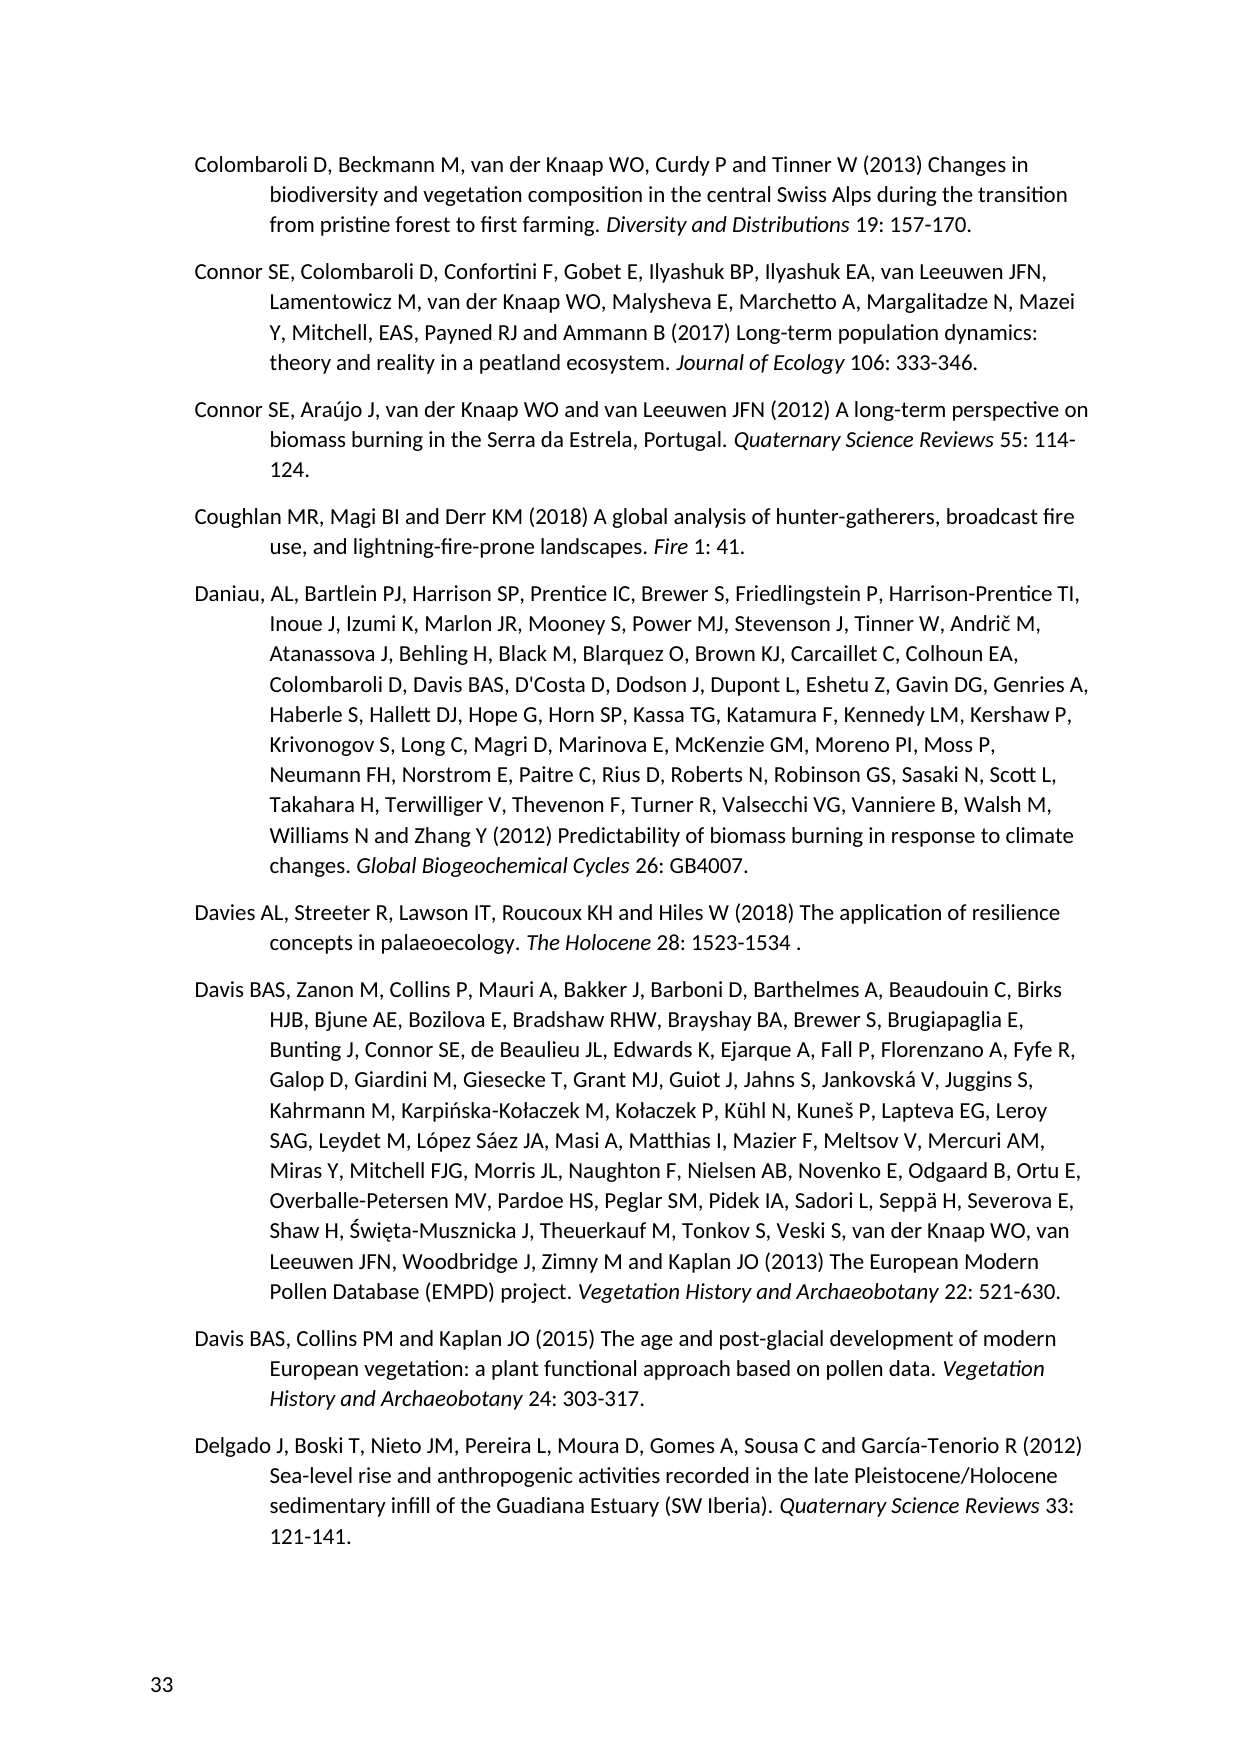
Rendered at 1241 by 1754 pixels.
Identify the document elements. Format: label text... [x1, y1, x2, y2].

text Davis BAS, Zanon M, Collins P, Mauri A, Bakker J, Barboni D, Barthelmes A, Beaudouin C, Birks HJB, Bjune AE, Bozilova E, Bradshaw RHW, Brayshay BA, Brewer S, Brugiapaglia E, Bunting J, Connor SE, de Beaulieu JL, Edwards K, Ejarque A, Fall P, Florenzano A, Fyfe R, Galop D, Giardini M, Giesecke T, Grant MJ, Guiot J, Jahns S, Jankovská V, Juggins S, Kahrmann M, Karpińska-Kołaczek M, Kołaczek P, Kühl N, Kuneš P, Lapteva EG, Leroy SAG, Leydet M, López Sáez JA, Masi A, Matthias I, Mazier F, Meltsov V, Mercuri AM, Miras Y, Mitchell FJG, Morris JL, Naughton F, Nielsen AB, Novenko E, Odgaard B, Ortu E, Overballe-Petersen MV, Pardoe HS, Peglar SM, Pidek IA, Sadori L, Seppä H, Severova E, Shaw H, Święta-Musznicka J, Theuerkauf M, Tonkov S, Veski S, van der Knaap WO, van Leeuwen JFN, Woodbridge J, Zimny M and Kaplan JO (2013) The European Modern Pollen Database (EMPD) project. Vegetation History and Archaeobotany 22: 521-630. [194, 975, 1090, 1305]
text Coughlan MR, Magi BI and Derr KM (2018) A global analysis of hunter-gatherers, broadcast fire use, and lightning-fire-prone landscapes. Fire 1: 41. [194, 502, 1090, 560]
text Davis BAS, Collins PM and Kaplan JO (2015) The age and post-glacial development of modern European vegetation: a plant functional approach based on pollen data. Vegetation History and Archaeobotany 24: 303-317. [194, 1324, 1090, 1412]
text Daniau, AL, Bartlein PJ, Harrison SP, Prentice IC, Brewer S, Friedlingstein P, Harrison-Prentice TI, Inoue J, Izumi K, Marlon JR, Mooney S, Power MJ, Stevenson J, Tinner W, Andrič M, Atanassova J, Behling H, Black M, Blarquez O, Brown KJ, Carcaillet C, Colhoun EA, Colombaroli D, Davis BAS, D'Costa D, Dodson J, Dupont L, Eshetu Z, Gavin DG, Genries A, Haberle S, Hallett DJ, Hope G, Horn SP, Kassa TG, Katamura F, Kennedy LM, Kershaw P, Krivonogov S, Long C, Magri D, Marinova E, McKenzie GM, Moreno PI, Moss P, Neumann FH, Norstrom E, Paitre C, Rius D, Roberts N, Robinson GS, Sasaki N, Scott L, Takahara H, Terwilliger V, Thevenon F, Turner R, Valsecchi VG, Vanniere B, Walsh M, Williams N and Zhang Y (2012) Predictability of biomass burning in response to climate changes. Global Biogeochemical Cycles 26: GB4007. [194, 579, 1090, 879]
text Colombaroli D, Beckmann M, van der Knaap WO, Curdy P and Tinner W (2013) Changes in biodiversity and vegetation composition in the central Swiss Alps during the transition from pristine forest to first farming. Diversity and Distributions 19: 157-170. [194, 150, 1090, 238]
text Connor SE, Colombaroli D, Confortini F, Gobet E, Ilyashuk BP, Ilyashuk EA, van Leeuwen JFN, Lamentowicz M, van der Knaap WO, Malysheva E, Marchetto A, Margalitadze N, Mazei Y, Mitchell, EAS, Payned RJ and Ammann B (2017) Long-term population dynamics: theory and reality in a peatland ecosystem. Journal of Ecology 106: 333-346. [194, 257, 1090, 376]
text Delgado J, Boski T, Nieto JM, Pereira L, Moura D, Gomes A, Sousa C and García-Tenorio R (2012) Sea-level rise and anthropogenic activities recorded in the late Pleistocene/Holocene sedimentary infill of the Guadiana Estuary (SW Iberia). Quaternary Science Reviews 33: 121-141. [194, 1431, 1090, 1550]
text Davies AL, Streeter R, Lawson IT, Roucoux KH and Hiles W (2018) The application of resilience concepts in palaeoecology. The Holocene 28: 1523-1534 . [194, 898, 1090, 956]
text Connor SE, Araújo J, van der Knaap WO and van Leeuwen JFN (2012) A long-term perspective on biomass burning in the Serra da Estrela, Portugal. Quaternary Science Reviews 55: 114-124. [194, 395, 1090, 483]
